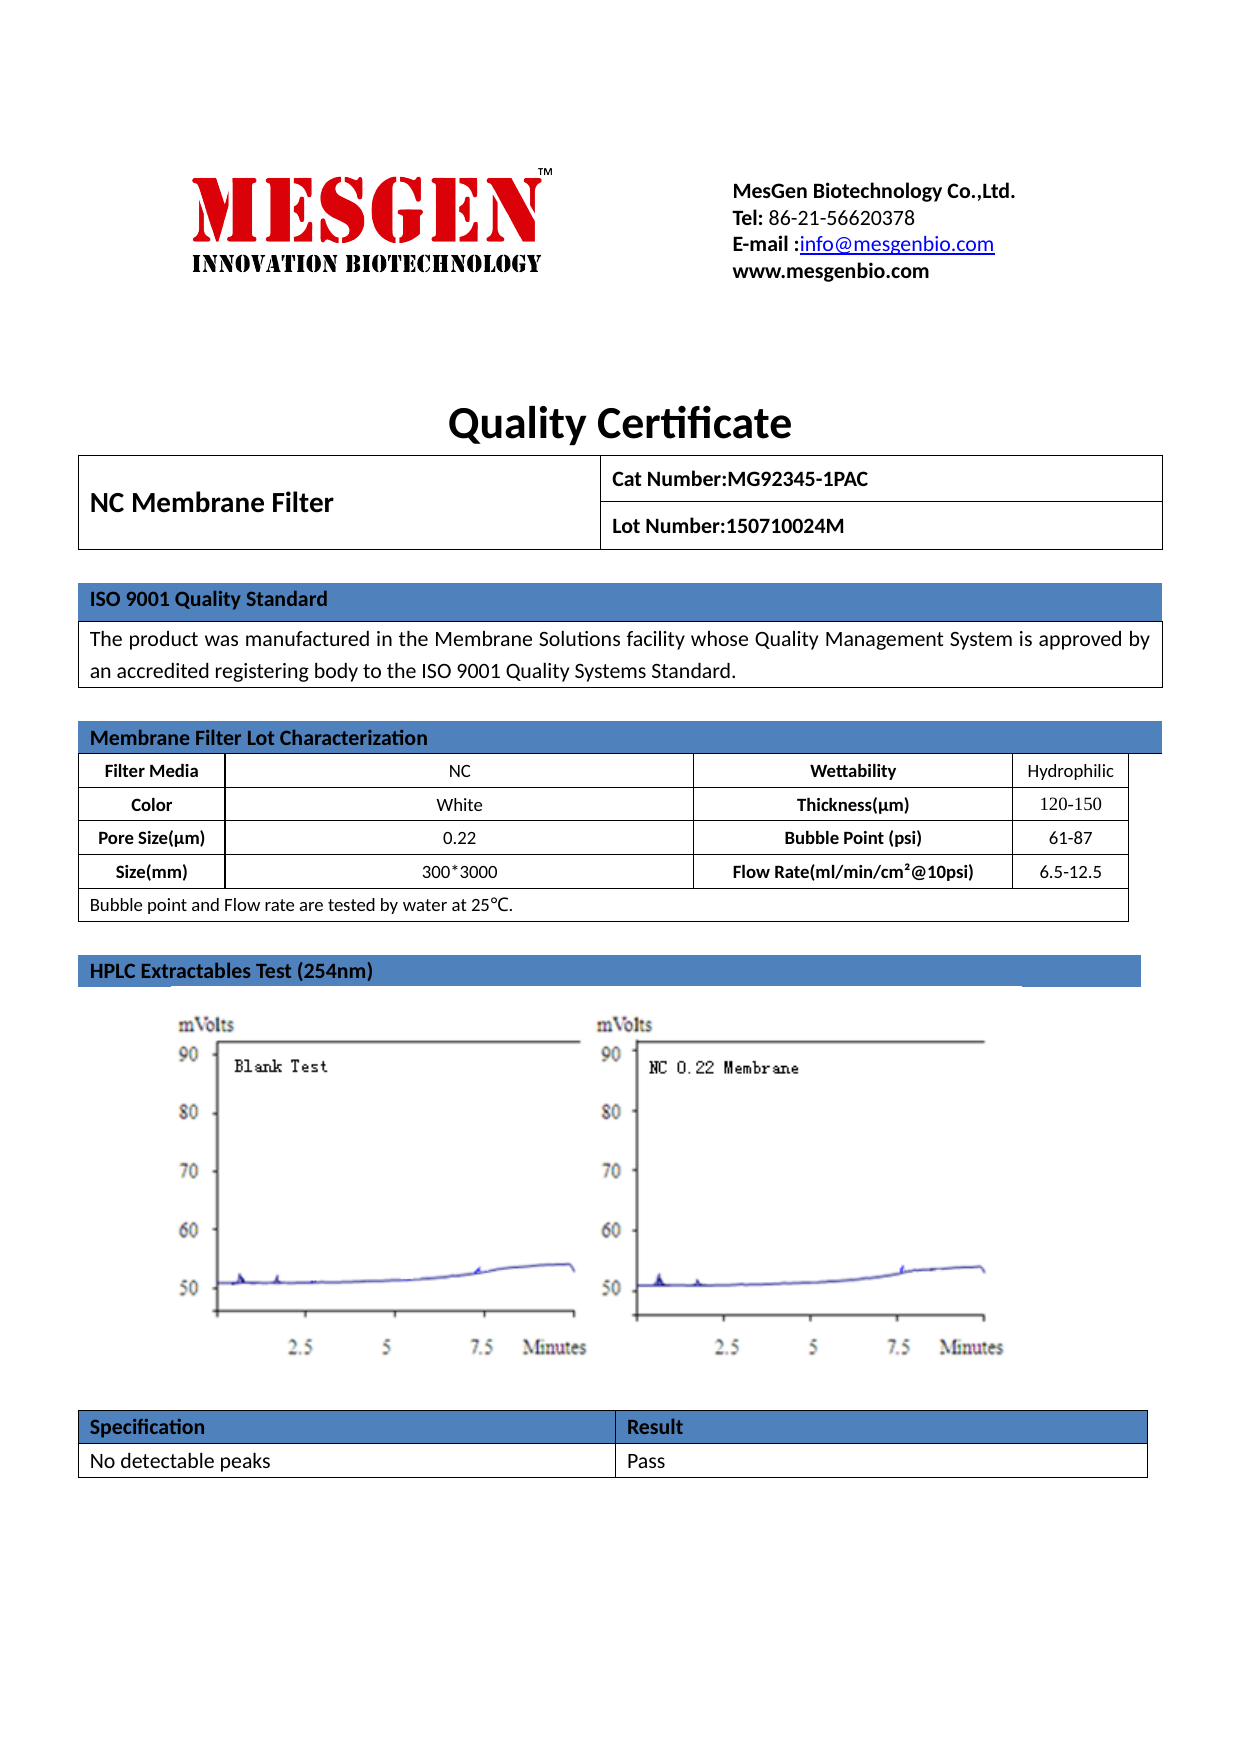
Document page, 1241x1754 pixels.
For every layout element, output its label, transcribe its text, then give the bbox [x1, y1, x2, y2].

table_cell Hydrophilic [1013, 754, 1128, 787]
table_cell Color [79, 788, 224, 820]
table_cell NC [226, 754, 693, 787]
table_cell Bubble Point (psi) [694, 821, 1012, 854]
table_cell 61-87 [1013, 821, 1128, 854]
table_cell White [226, 788, 693, 820]
table_header Cat Number:MG92345-1PAC [601, 456, 1162, 501]
table_cell The product was manufactured in the Membrane Solutions facility whose Quality Management System is approved by an accredited registering body to the ISO 9001 Quality Systems Standard. [79, 622, 1162, 687]
table_cell 6.5-12.5 [1013, 855, 1128, 887]
table_cell Flow Rate(ml/min/cm²@10psi) [694, 855, 1012, 887]
text Quality Certificate [187, 389, 1053, 454]
table_cell No detectable peaks [79, 1444, 615, 1477]
table_header NC Membrane Filter [79, 456, 600, 549]
table_cell 120-150 [1013, 788, 1128, 820]
table_cell Bubble point and Flow rate are tested by water at 25℃. [79, 889, 1128, 921]
table_header ISO 9001 Quality Standard [78, 583, 1162, 621]
table_cell Pore Size(μm) [79, 821, 224, 854]
table_cell Filter Media [79, 754, 224, 787]
table_cell Lot Number:150710024M [601, 502, 1162, 549]
table_cell 300*3000 [226, 855, 693, 887]
table_header Membrane Filter Lot Characterization [78, 721, 1162, 753]
table_header Specification [79, 1411, 615, 1443]
picture [187, 161, 571, 298]
table_cell Size(mm) [79, 855, 224, 887]
picture [171, 986, 1022, 1383]
table_header Result [616, 1411, 1147, 1443]
table_cell Thickness(μm) [694, 788, 1012, 820]
table_cell Pass [616, 1444, 1147, 1477]
table_cell Wettability [694, 754, 1012, 787]
table_cell 0.22 [226, 821, 693, 854]
table_header HPLC Extractables Test (254nm) [78, 955, 1141, 987]
